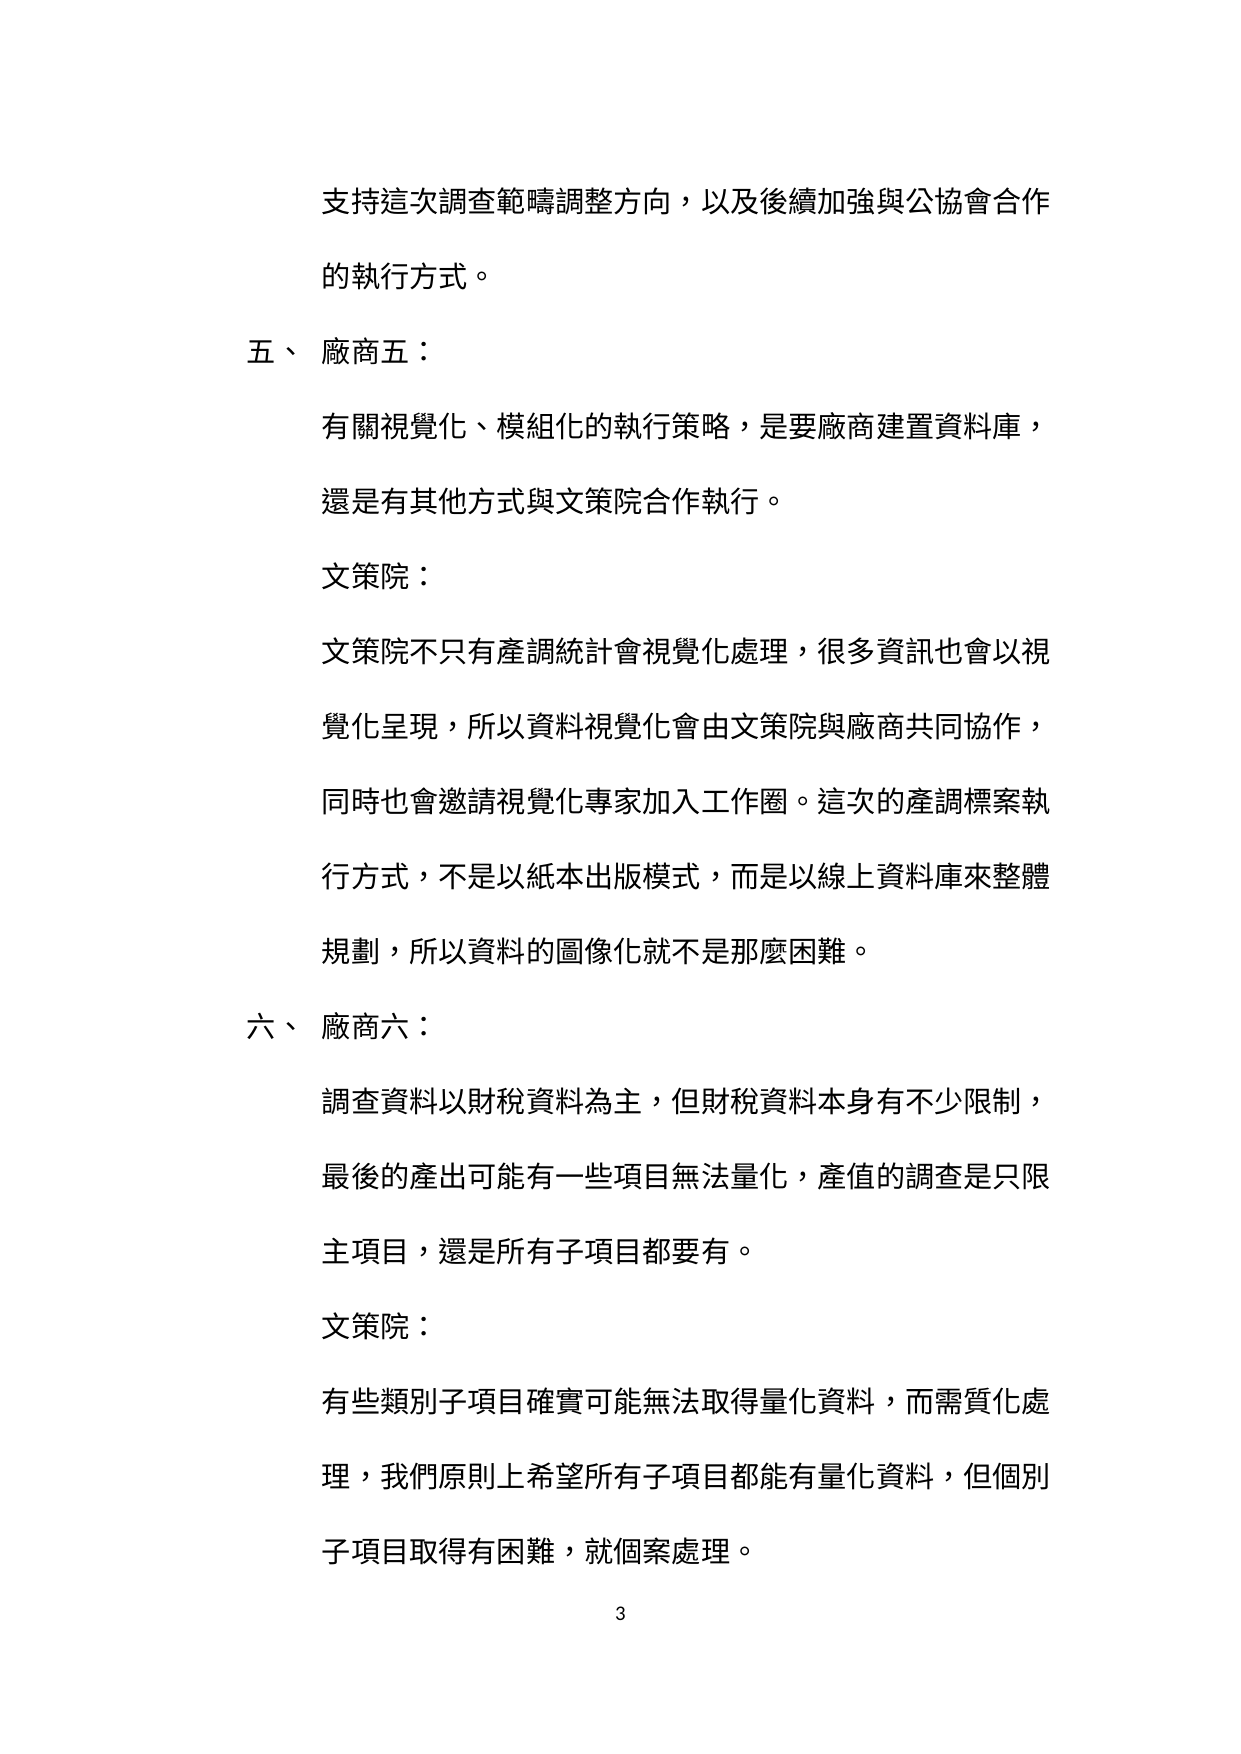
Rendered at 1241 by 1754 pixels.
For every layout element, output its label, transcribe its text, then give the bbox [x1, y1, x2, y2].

list 有些類別子項目確實可能無法取得量化資料，而需質化處理，我們原則上希望所有子項目都能有量化資料，但個別子項目取得有困難，就個案處理。 [322, 1362, 1053, 1587]
list 文策院： [322, 1287, 1053, 1362]
list 文策院： [322, 537, 1053, 612]
list 文策院不只有產調統計會視覺化處理，很多資訊也會以視覺化呈現，所以資料視覺化會由文策院與廠商共同協作，同時也會邀請視覺化專家加入工作圈。這次的產調標案執行方式，不是以紙本出版模式，而是以線上資料庫來整體規劃，所以資料的圖像化就不是那麼困難。 [322, 612, 1053, 987]
list 調查資料以財稅資料為主，但財稅資料本身有不少限制，最後的產出可能有一些項目無法量化，產值的調查是只限主項目，還是所有子項目都要有。 [322, 1062, 1053, 1287]
list 廠商六： [247, 987, 1053, 1062]
list 支持這次調查範疇調整方向，以及後續加強與公協會合作的執行方式。 [322, 162, 1053, 312]
list 廠商五： [247, 312, 1053, 387]
list 有關視覺化、模組化的執行策略，是要廠商建置資料庫，還是有其他方式與文策院合作執行。 [322, 387, 1053, 537]
